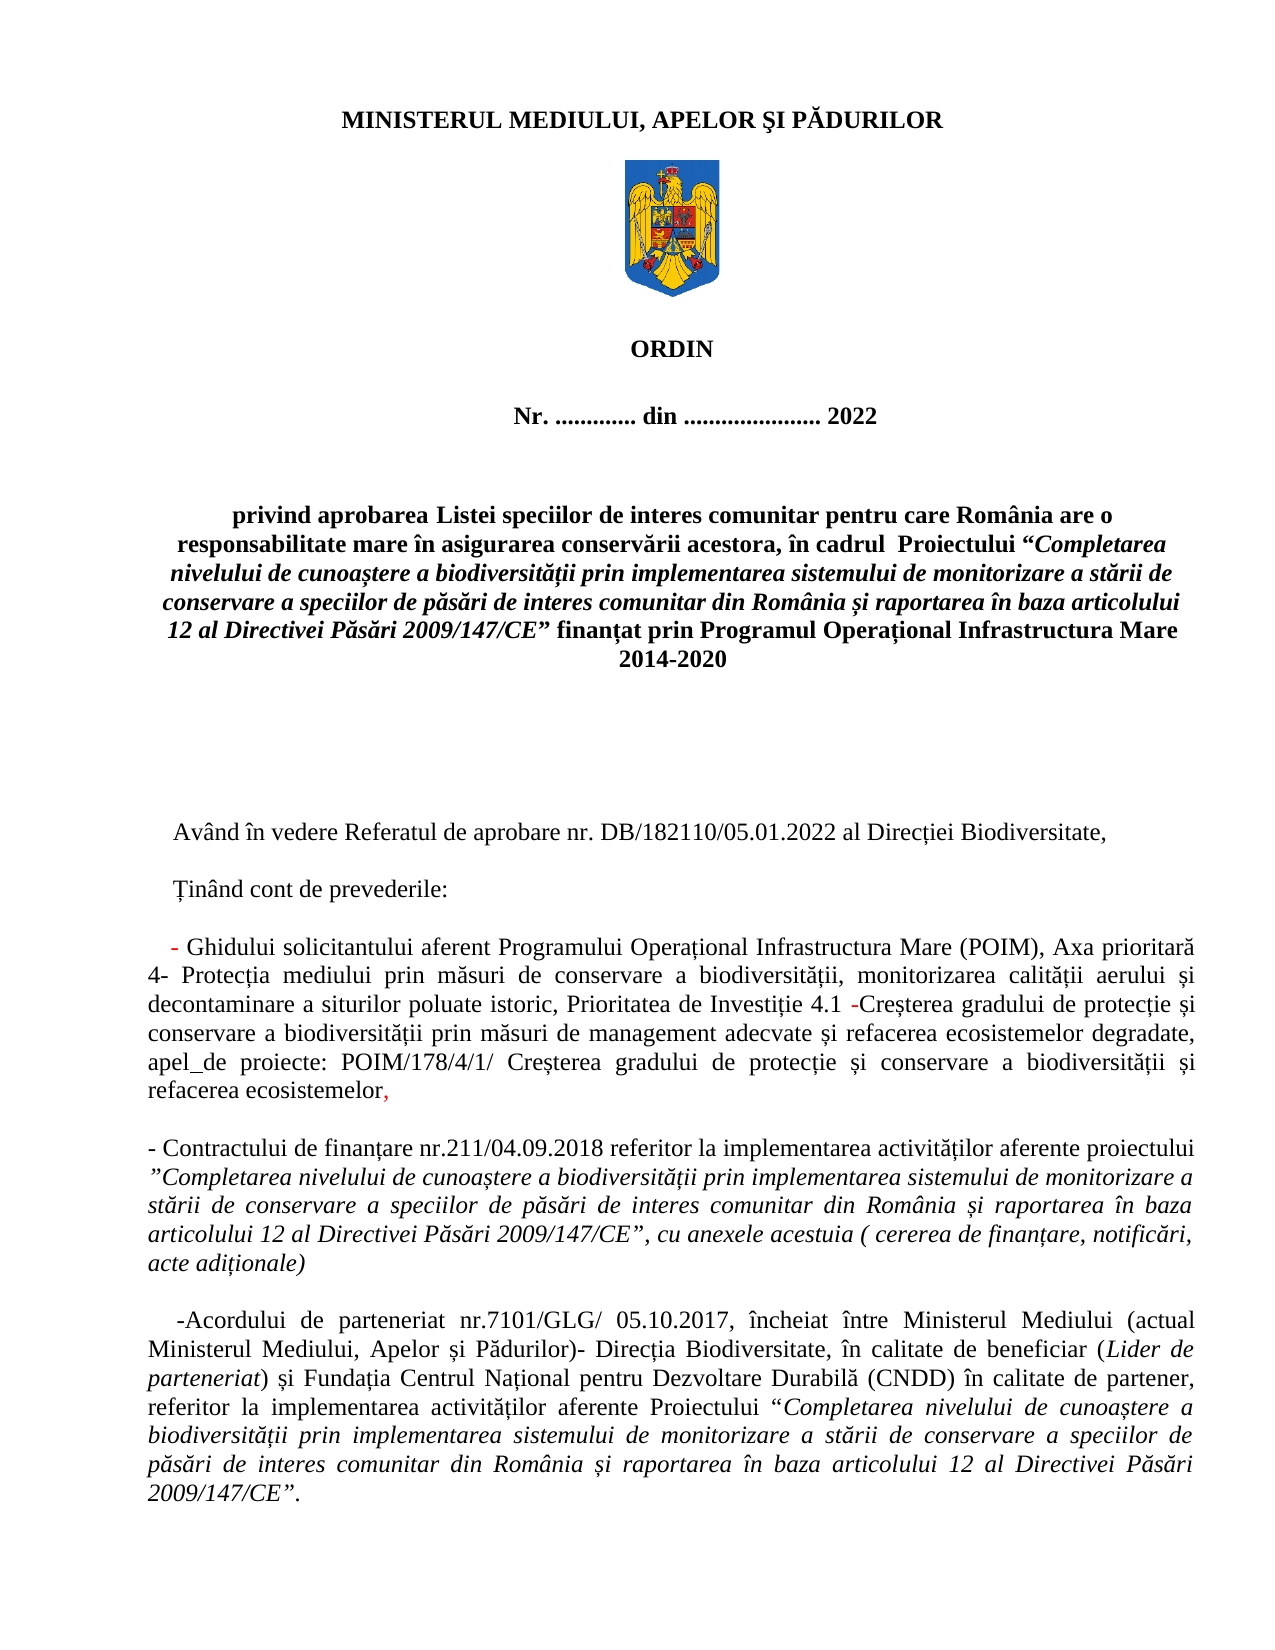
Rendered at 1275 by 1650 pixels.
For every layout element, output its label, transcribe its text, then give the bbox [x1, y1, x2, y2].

text Având în vedere Referatul de aprobare nr. DB/182110/05.01.2022 al Direcției Biodiversitate, [148, 817, 1196, 846]
text -Acordului de parteneriat nr.7101/GLG/ 05.10.2017, încheiat între Ministerul Mediului (actual Ministerul Mediului, Apelor și Pădurilor)- Direcția Biodiversitate, în calitate de beneficiar (Lider de parteneriat) și Fundația Centrul Național pentru Dezvoltare Durabilă (CNDD) în calitate de partener, referitor la implementarea activităților aferente Proiectului “Completarea nivelului de cunoaștere a biodiversității prin implementarea sistemului de monitorizare a stării de conservare a speciilor de păsări de interes comunitar din România și raportarea în baza articolului 12 al Directivei Păsări 2009/147/CE”. [148, 1306, 1196, 1507]
text 2014-2020 [148, 644, 1198, 673]
text ORDIN [148, 334, 1196, 363]
text Ținând cont de prevederile: [148, 874, 1196, 903]
text - Contractului de finanțare nr.211/04.09.2018 referitor la implementarea activităților aferente proiectului ”Completarea nivelului de cunoaștere a biodiversității prin implementarea sistemului de monitorizare a stării de conservare a speciilor de păsări de interes comunitar din România și raportarea în baza articolului 12 al Directivei Păsări 2009/147/CE”, cu anexele acestuia ( cererea de finanțare, notificări, acte adiționale) [148, 1133, 1196, 1277]
text - Ghidului solicitantului aferent Programului Operațional Infrastructura Mare (POIM), Axa prioritară 4- Protecția mediului prin măsuri de conservare a biodiversității, monitorizarea calității aerului și decontaminare a siturilor poluate istoric, Prioritatea de Investiție 4.1 -Creșterea gradului de protecție și conservare a biodiversității prin măsuri de management adecvate și refacerea ecosistemelor degradate, apel de proiecte: POIM/178/4/1/ Creșterea gradului de protecție și conservare a biodiversității și refacerea ecosistemelor, [148, 932, 1196, 1104]
picture [625, 160, 720, 297]
text Nr. ............. din ...................... 2022 [213, 401, 1196, 429]
text MINISTERUL MEDIULUI, APELOR ŞI PĂDURILOR [148, 106, 1196, 134]
text privind aprobarea Listei speciilor de interes comunitar pentru care România are o responsabilitate mare în asigurarea conservării acestora, în cadrul Proiectului “Completarea nivelului de cunoaștere a biodiversității prin implementarea sistemului de monitorizare a stării de conservare a speciilor de păsări de interes comunitar din România și raportarea în baza articolului 12 al Directivei Păsări 2009/147/CE” finanțat prin Programul Operațional Infrastructura Mare [148, 501, 1198, 644]
